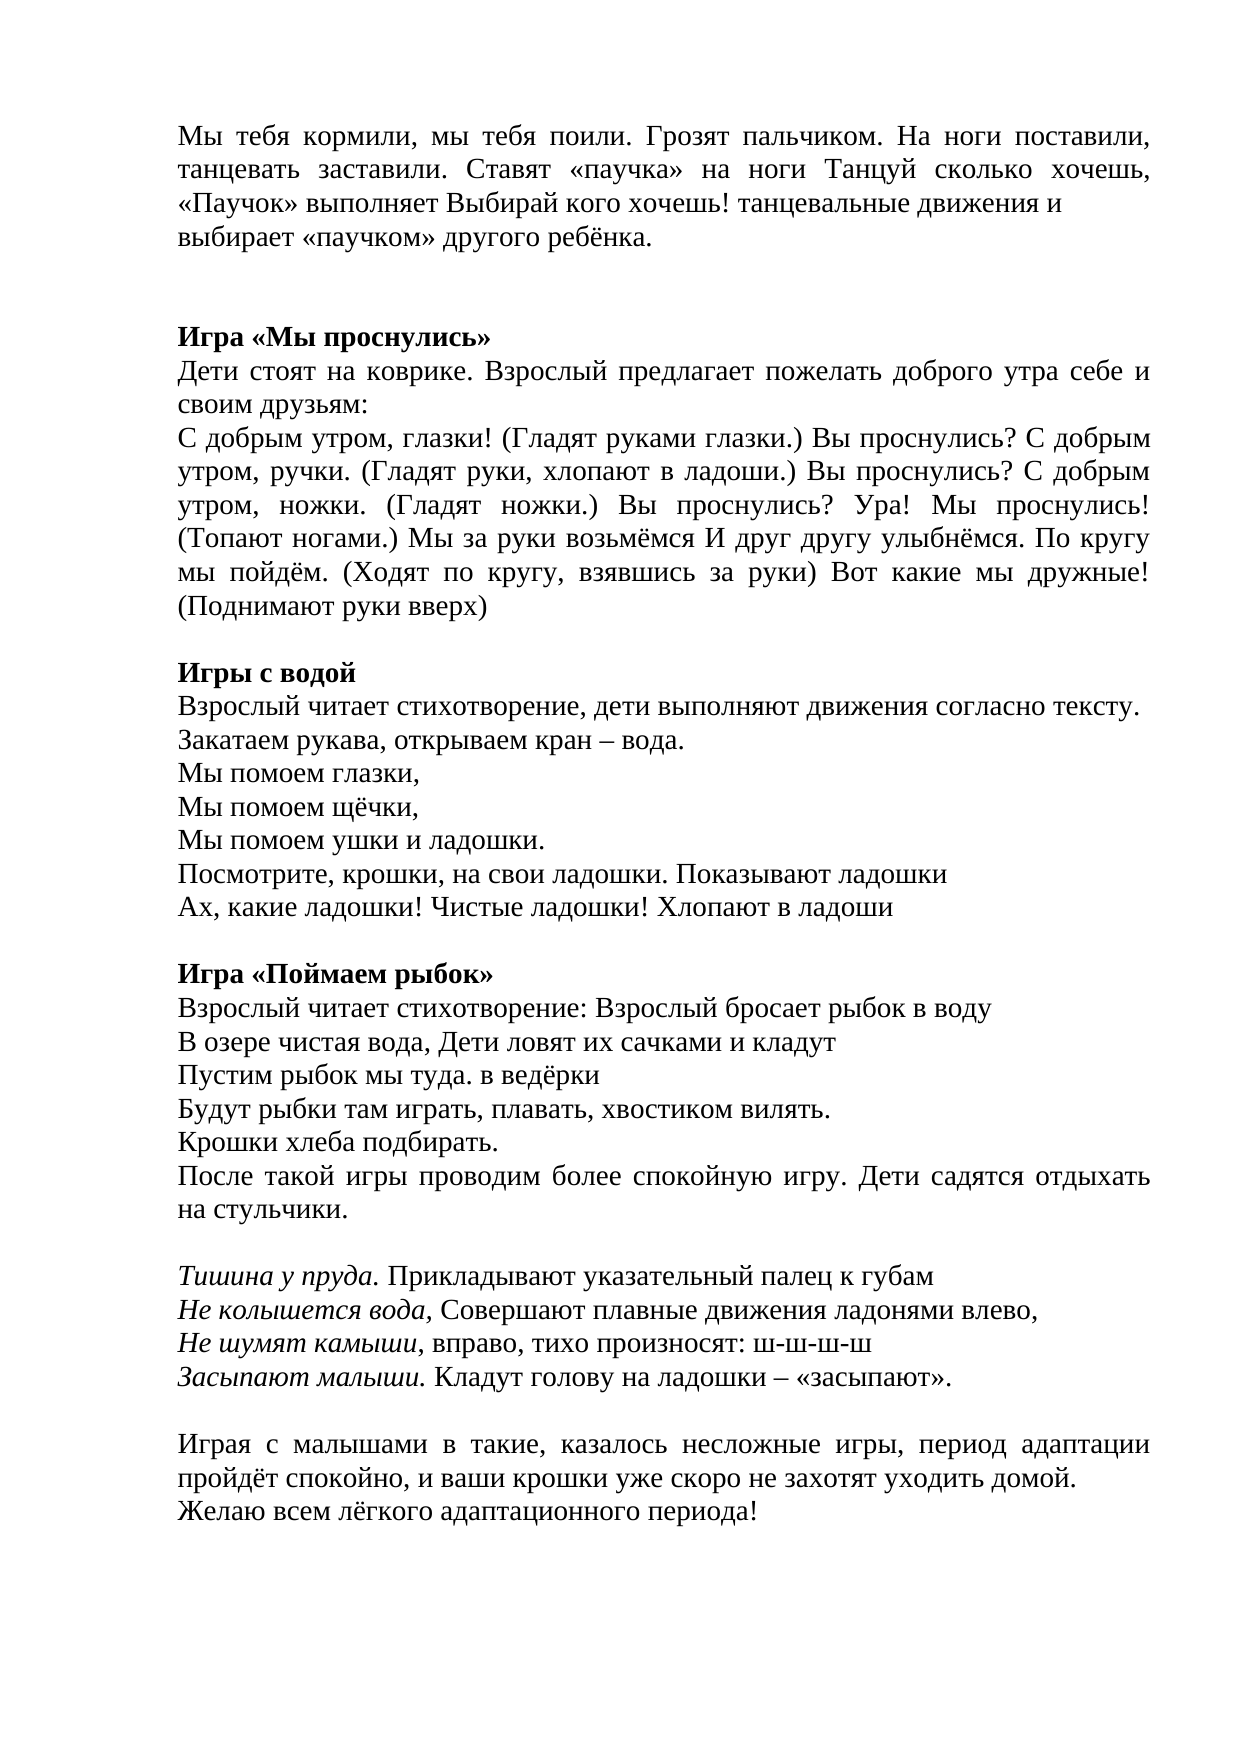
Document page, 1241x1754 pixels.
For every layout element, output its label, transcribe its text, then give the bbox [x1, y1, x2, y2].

text Игры с водой [177, 655, 1152, 688]
text Будут рыбки там играть, плавать, хвостиком вилять. [177, 1091, 1152, 1124]
text Крошки хлеба подбирать. [177, 1124, 1152, 1158]
text Играя с малышами в такие, казалось несложные игры, период адаптации пройдёт спокойно, и ваши крошки уже скоро не захотят уходить домой. [177, 1426, 1152, 1493]
text Не колышется вода, Совершают плавные движения ладонями влево, [177, 1292, 1152, 1326]
text Взрослый читает стихотворение: Взрослый бросает рыбок в воду [177, 990, 1152, 1024]
text Мы помоем ушки и ладошки. [177, 822, 1152, 856]
text Желаю всем лёгкого адаптационного периода! [177, 1493, 1152, 1527]
text Мы помоем щёчки, [177, 789, 1152, 822]
text Дети стоят на коврике. Взрослый предлагает пожелать доброго утра себе и своим друзьям: [177, 353, 1152, 420]
text Посмотрите, крошки, на свои ладошки. Показывают ладошки [177, 856, 1152, 889]
text Мы помоем глазки, [177, 755, 1152, 789]
text Не шумят камыши, вправо, тихо произносят: ш-ш-ш-ш [177, 1326, 1152, 1359]
text Игра «Поймаем рыбок» [177, 957, 1152, 990]
text С добрым утром, глазки! (Гладят руками глазки.) Вы проснулись? С добрым утром, ручки. (Гладят руки, хлопают в ладоши.) Вы проснулись? С добрым утром, ножки. (Гладят ножки.) Вы проснулись? Ура! Мы проснулись! (Топают ногами.) Мы за руки возьмёмся И друг другу улыбнёмся. По кругу мы пойдём. (Ходят по кругу, взявшись за руки) Вот какие мы дружные! (Поднимают руки вверх) [177, 420, 1152, 621]
text Тишина у пруда. Прикладывают указательный палец к губам [177, 1258, 1152, 1292]
text Пустим рыбок мы туда. в ведёрки [177, 1057, 1152, 1091]
text Закатаем рукава, открываем кран – вода. [177, 722, 1152, 755]
text В озере чистая вода, Дети ловят их сачками и кладут [177, 1024, 1152, 1057]
text Засыпают малыши. Кладут голову на ладошки – «засыпают». [177, 1359, 1152, 1393]
text Игра «Мы проснулись» [177, 319, 1152, 353]
text Взрослый читает стихотворение, дети выполняют движения согласно тексту. [177, 688, 1152, 722]
text выбирает «паучком» другого ребёнка. [177, 219, 1152, 252]
text После такой игры проводим более спокойную игру. Дети садятся отдыхать на стульчики. [177, 1158, 1152, 1225]
text Мы тебя кормили, мы тебя поили. Грозят пальчиком. На ноги поставили, танцевать заставили. Ставят «паучка» на ноги Танцуй сколько хочешь, «Паучок» выполняет Выбирай кого хочешь! танцевальные движения и [177, 118, 1152, 219]
text Ах, какие ладошки! Чистые ладошки! Хлопают в ладоши [177, 889, 1152, 923]
